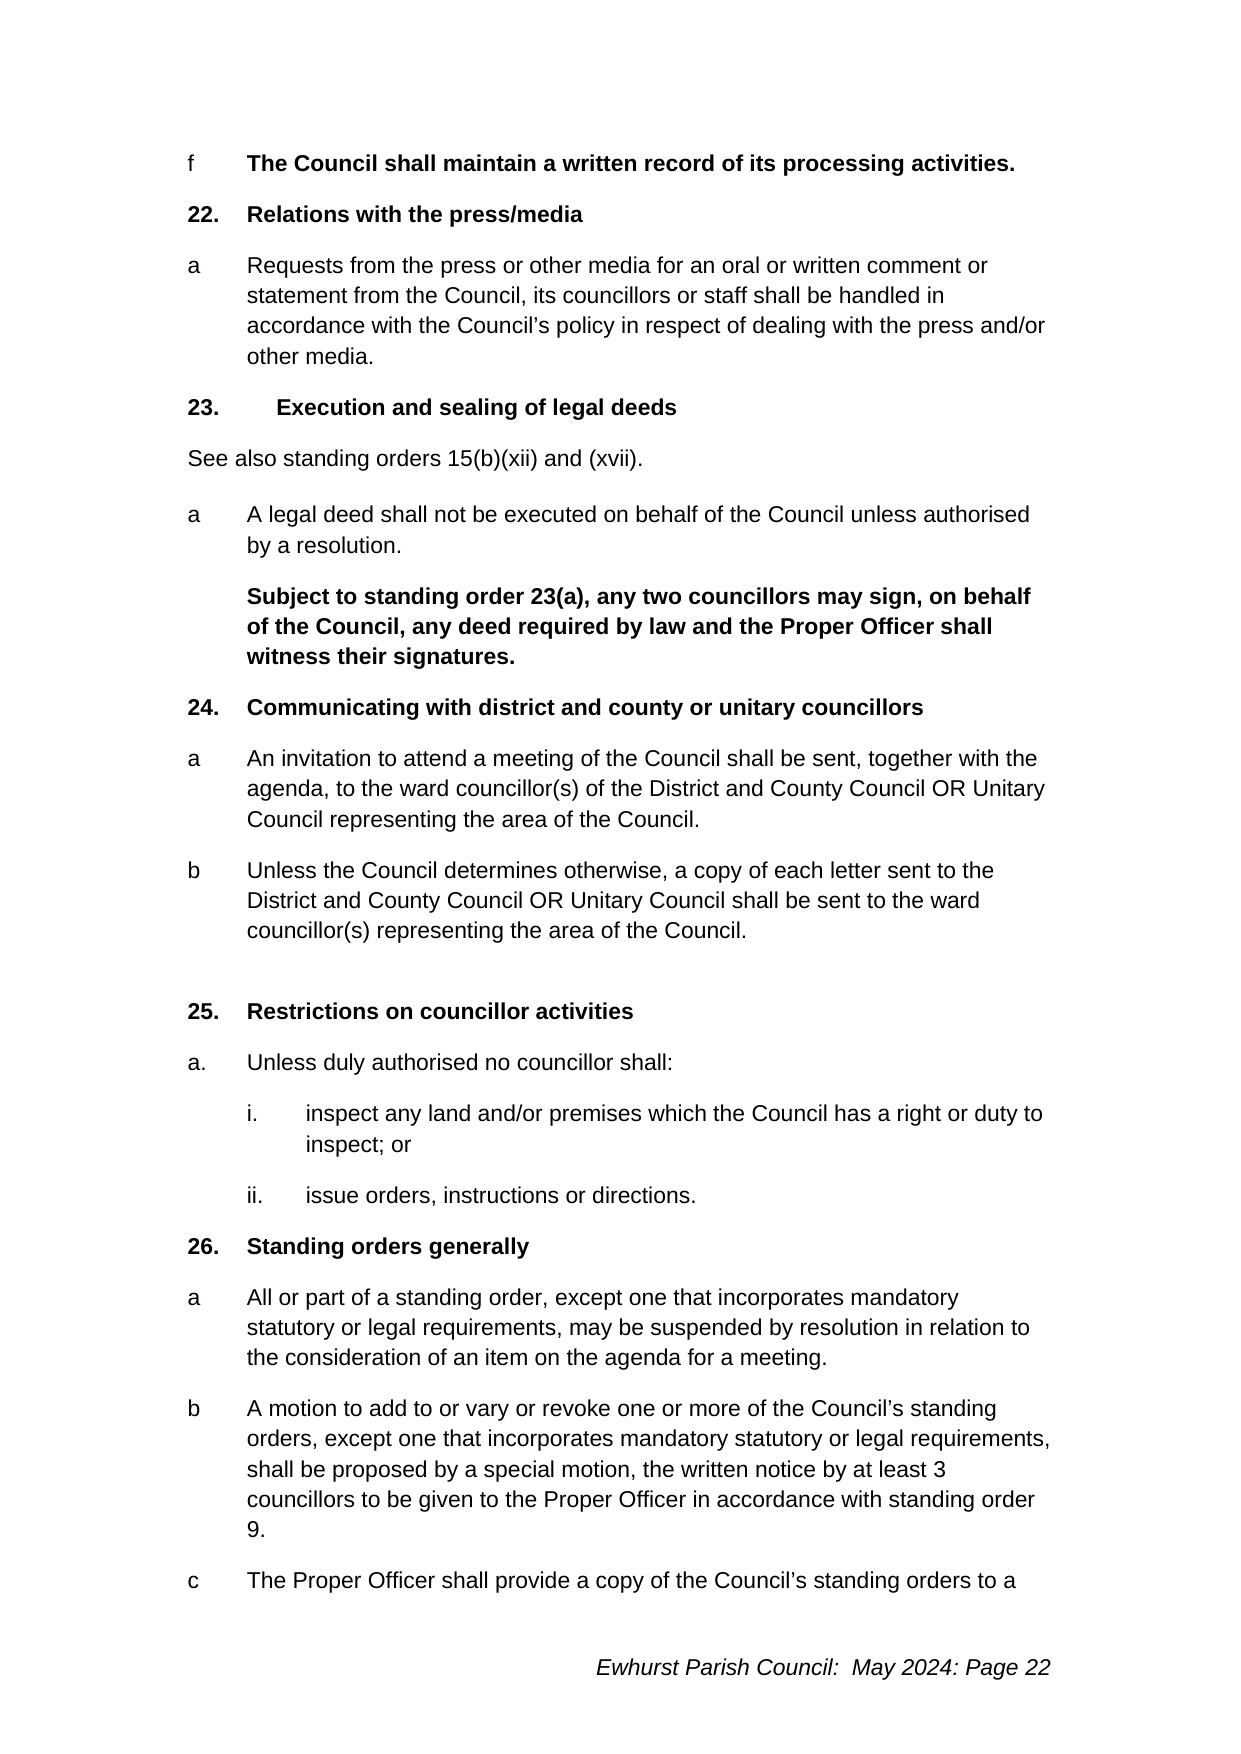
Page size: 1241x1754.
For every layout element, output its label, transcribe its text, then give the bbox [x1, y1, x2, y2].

list The Council shall maintain a written record of its processing activities. [187, 150, 1053, 176]
list A legal deed shall not be executed on behalf of the Council unless authorised by a resolution. [187, 501, 1053, 558]
text Subject to standing order 23(a), any two councillors may sign, on behalf of the Council, any deed required by law and the Proper Officer shall witness their signatures. [247, 583, 1053, 669]
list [187, 1567, 1053, 1593]
list Unless the Council determines otherwise, a copy of each letter sent to the District and County Council OR Unitary Council shall be sent to the ward councillor(s) representing the area of the Council. [187, 857, 1053, 943]
subtitle Restrictions on councillor activities [187, 998, 1053, 1024]
list Unless duly authorised no councillor shall: [187, 1049, 1068, 1076]
subtitle Standing orders generally [187, 1233, 1053, 1259]
list Requests from the press or other media for an oral or written comment or statement from the Council, its councillors or staff shall be handled in accordance with the Council’s policy in respect of dealing with the press and/or other media. [187, 252, 1053, 369]
list All or part of a standing order, except one that incorporates mandatory statutory or legal requirements, may be suspended by resolution in relation to the consideration of an item on the agenda for a meeting. [187, 1284, 1053, 1370]
subtitle Communicating with district and county or unitary councillors [187, 694, 1053, 720]
text See also standing orders 15(b)(xii) and (xvii). [187, 445, 1053, 471]
subtitle Execution and sealing of legal deeds [187, 394, 1053, 420]
list A motion to add to or vary or revoke one or more of the Council’s standing orders, except one that incorporates mandatory statutory or legal requirements, shall be proposed by a special motion, the written notice by at least 3 councillors to be given to the Proper Officer in accordance with standing order 9. [187, 1395, 1053, 1542]
list issue orders, instructions or directions. [247, 1182, 1053, 1208]
list An invitation to attend a meeting of the Council shall be sent, together with the agenda, to the ward councillor(s) of the District and County Council OR Unitary Council representing the area of the Council. [187, 745, 1053, 832]
list inspect any land and/or premises which the Council has a right or duty to inspect; or [247, 1100, 1068, 1157]
subtitle Relations with the press/media [187, 201, 1053, 227]
